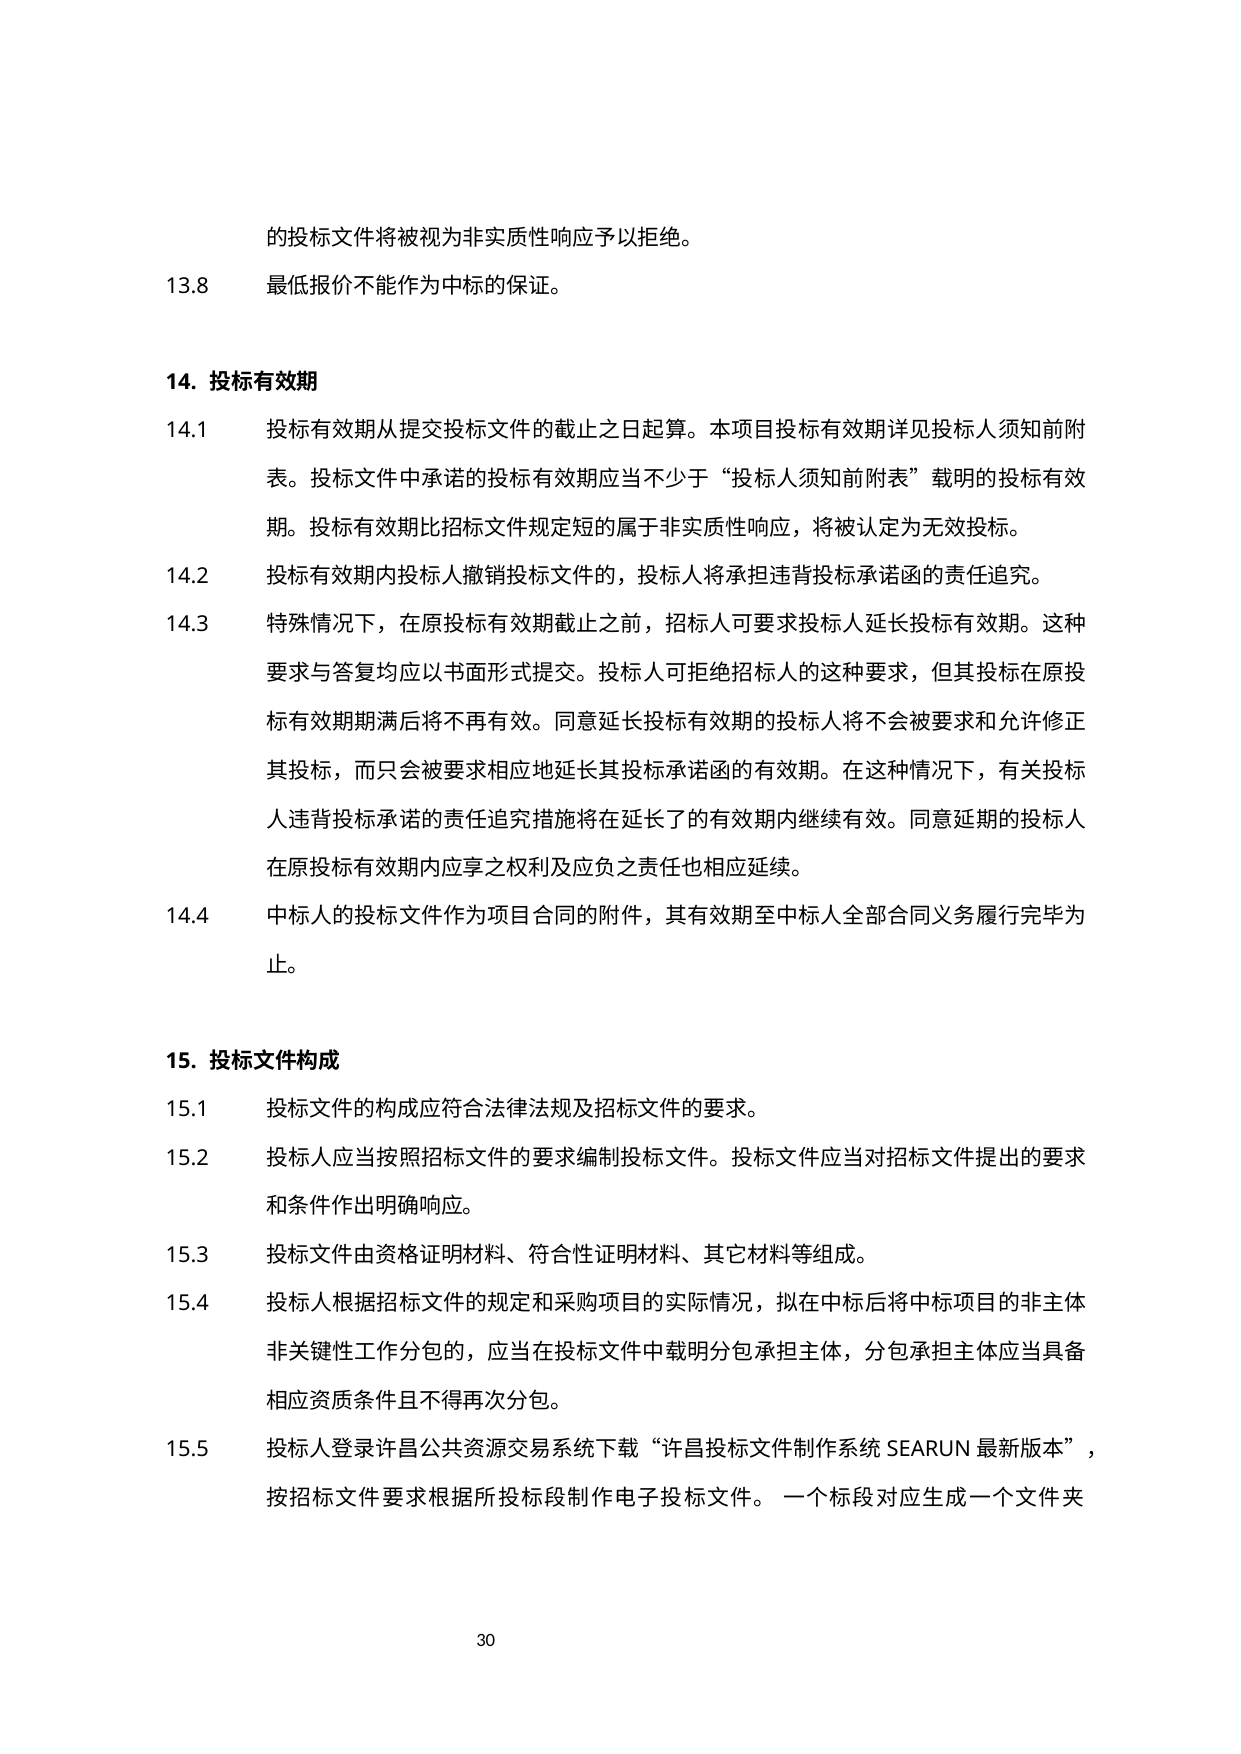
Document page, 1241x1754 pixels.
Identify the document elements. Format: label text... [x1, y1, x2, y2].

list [165, 1431, 1087, 1512]
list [165, 219, 1087, 252]
list 投标有效期内投标人撤销投标文件的，投标人将承担违背投标承诺函的责任追究。 [165, 558, 1087, 590]
list 投标有效期从提交投标文件的截止之日起算。本项目投标有效期详见投标人须知前附表。投标文件中承诺的投标有效期应当不少于“投标人须知前附表”载明的投标有效期。投标有效期比招标文件规定短的属于非实质性响应，将被认定为无效投标。 [165, 412, 1087, 542]
list 投标人应当按照招标文件的要求编制投标文件。投标文件应当对招标文件提出的要求和条件作出明确响应。 [165, 1139, 1087, 1221]
list 最低报价不能作为中标的保证。 [165, 268, 1087, 300]
list 投标人根据招标文件的规定和采购项目的实际情况，拟在中标后将中标项目的非主体、非关键性工作分包的，应当在投标文件中载明分包承担主体，分包承担主体应当具备相应资质条件且不得再次分包。 [165, 1285, 1087, 1415]
list 特殊情况下，在原投标有效期截止之前，招标人可要求投标人延长投标有效期。这种要求与答复均应以书面形式提交。投标人可拒绝招标人的这种要求，但其投标在原投标有效期期满后将不再有效。同意延长投标有效期的投标人将不会被要求和允许修正其投标，而只会被要求相应地延长其投标承诺函的有效期。在这种情况下，有关投标人违背投标承诺的责任追究措施将在延长了的有效期内继续有效。同意延期的投标人在原投标有效期内应享之权利及应负之责任也相应延续。 [165, 606, 1087, 882]
list 投标文件由资格证明材料、符合性证明材料、其它材料等组成。 [165, 1236, 1087, 1269]
list 投标文件构成 [165, 1043, 1087, 1075]
list 投标有效期 [165, 364, 1087, 396]
list 中标人的投标文件作为项目合同的附件，其有效期至中标人全部合同义务履行完毕为止。 [165, 898, 1087, 979]
list 投标文件的构成应符合法律法规及招标文件的要求。 [165, 1091, 1087, 1123]
